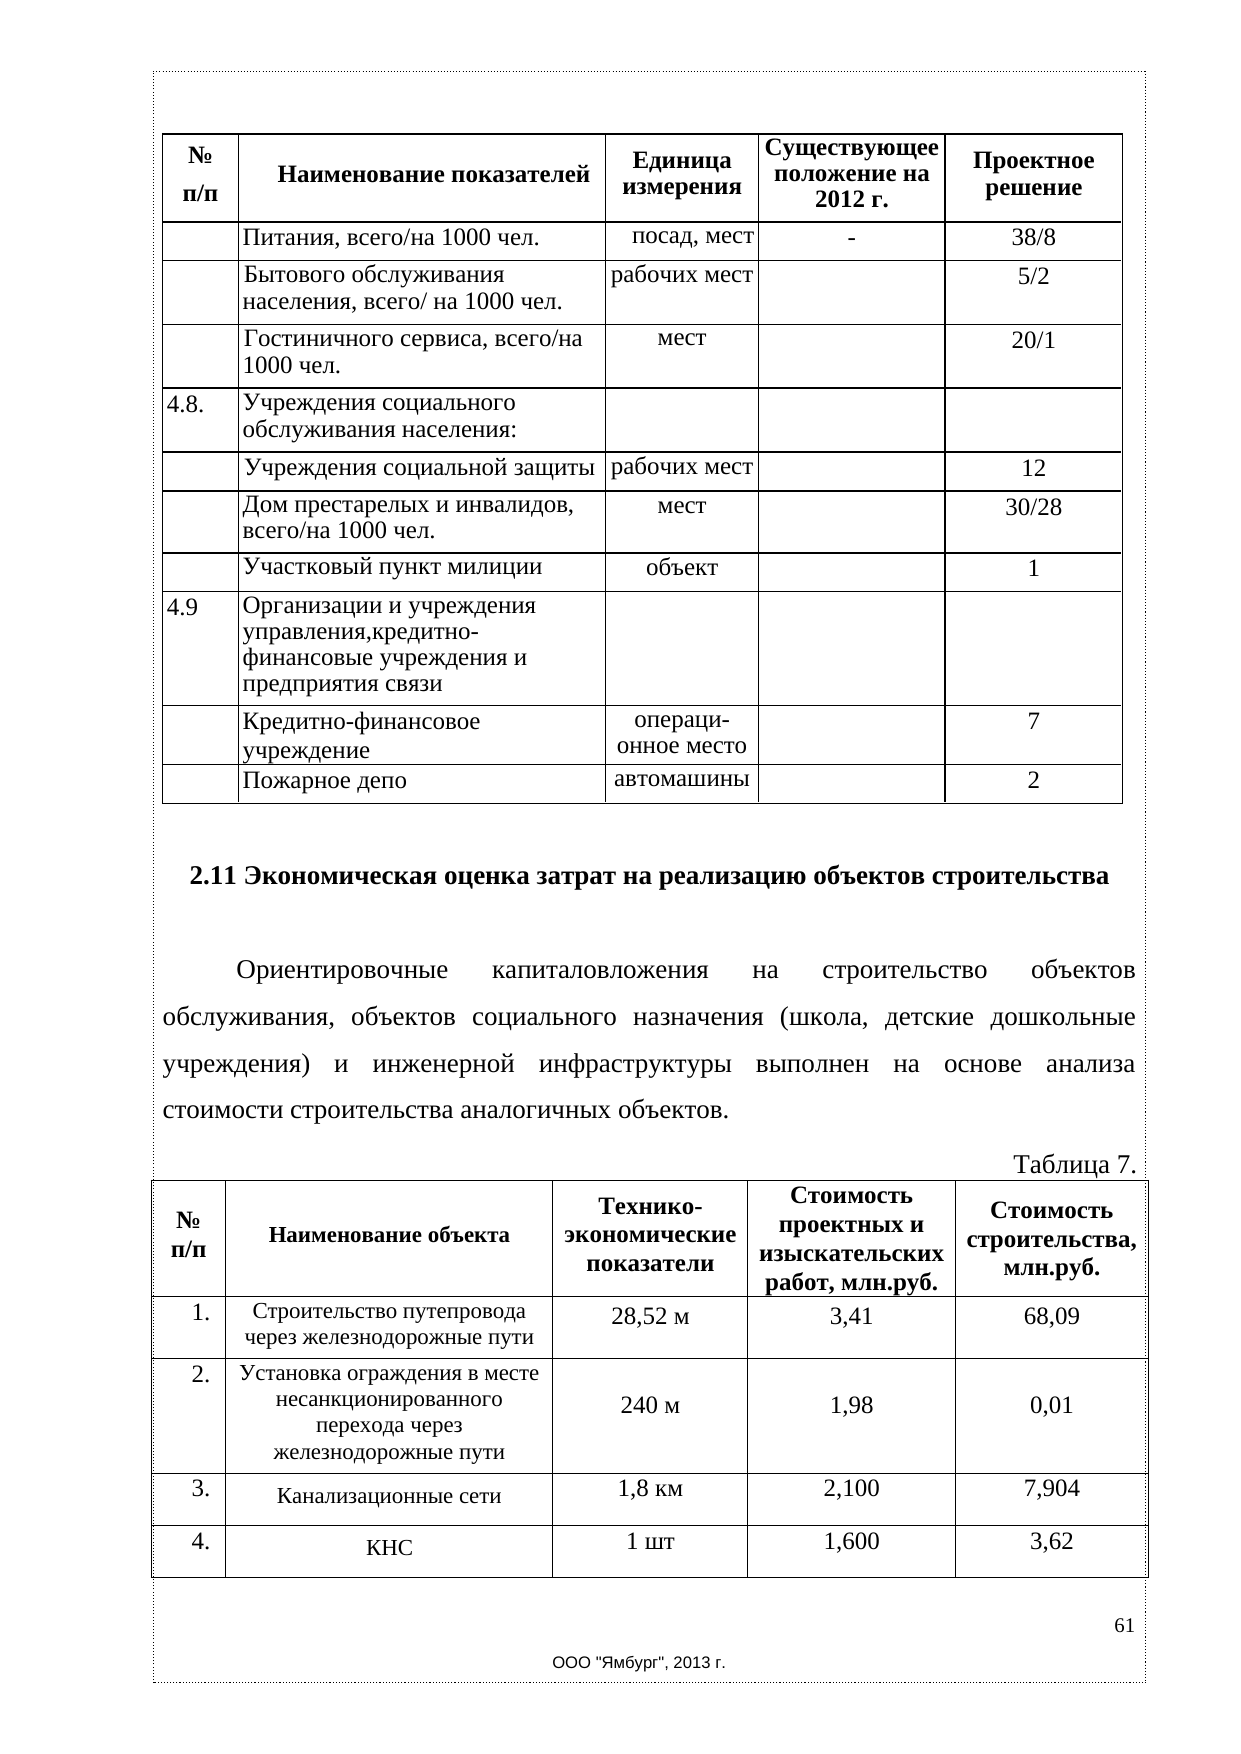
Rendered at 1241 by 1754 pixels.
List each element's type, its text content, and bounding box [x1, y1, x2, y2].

table_cell 1,8 км [553, 1474, 747, 1525]
table_cell [759, 325, 944, 387]
table_cell [759, 389, 944, 451]
table_cell 2,100 [748, 1474, 955, 1525]
table_header Существующее положение на 2012 г. [759, 135, 944, 221]
table_cell [606, 592, 758, 705]
table_cell 1 шт [553, 1526, 747, 1577]
table_cell мест [606, 325, 758, 387]
table_cell 240 м [553, 1359, 747, 1472]
table_cell 28,52 м [553, 1297, 747, 1358]
table_cell Пожарное депо [239, 765, 605, 802]
table_cell [163, 325, 238, 387]
table_header Стоимость проектных и изыскательских работ, млн.руб. [748, 1181, 955, 1296]
table_cell 38/8 [946, 221, 1122, 259]
table_cell КНС [226, 1526, 552, 1577]
table_cell [759, 453, 944, 490]
table_cell [759, 592, 944, 705]
table_cell [946, 387, 1122, 451]
table_cell 1,600 [748, 1526, 955, 1577]
table_cell 3,62 [956, 1526, 1148, 1577]
table_header № п/п [152, 1181, 225, 1296]
table_cell [152, 1359, 225, 1472]
table_cell Строительство путепровода через железнодорожные пути [226, 1297, 552, 1358]
table_cell [163, 706, 238, 764]
table_cell 30/28 [946, 490, 1122, 552]
table_cell Питания, всего/на 1000 чел. [239, 223, 605, 259]
table_cell [759, 706, 944, 764]
table_header Наименование показателей [239, 135, 605, 221]
table_cell 5/2 [946, 260, 1122, 323]
table_cell [152, 1474, 225, 1525]
table_cell [606, 389, 758, 451]
table_header Единица измерения [606, 135, 758, 221]
table_cell 4.9 [163, 592, 238, 705]
table_cell [759, 554, 944, 591]
table_cell 4.8. [163, 389, 238, 451]
text Таблица 7. [162, 1148, 1137, 1179]
table_cell 7 [946, 705, 1122, 764]
table_cell [759, 765, 944, 802]
table_cell операци- онное место [606, 706, 758, 764]
table_cell [163, 492, 238, 552]
table_cell рабочих мест [606, 261, 758, 323]
table_header Технико-экономические показатели [553, 1181, 747, 1296]
table_cell автомашины [606, 765, 758, 802]
table_cell - [759, 223, 944, 259]
table_cell Установка ограждения в месте несанкционированного перехода через железнодорожные пути [226, 1359, 552, 1472]
table_cell Участковый пункт милиции [239, 554, 605, 591]
table_cell Дом престарелых и инвалидов, всего/на 1000 чел. [239, 492, 605, 552]
table_cell [163, 223, 238, 259]
table_cell объект [606, 554, 758, 591]
table_cell посад, мест [606, 223, 758, 259]
table_cell 1,98 [748, 1359, 955, 1472]
table_cell 68,09 [956, 1297, 1148, 1358]
table_cell мест [606, 492, 758, 552]
table_header Стоимость строительства, млн.руб. [956, 1181, 1148, 1296]
table_cell [152, 1526, 225, 1577]
table_header Проектное решение [946, 135, 1122, 221]
table_cell Кредитно-финансовое учреждение [239, 706, 605, 764]
table_cell рабочих мест [606, 453, 758, 490]
table_cell Бытового обслуживания населения, всего/ на 1000 чел. [239, 261, 605, 323]
text 2.11 Экономическая оценка затрат на реализацию объектов строительства [162, 859, 1137, 890]
table_cell Учреждения социальной защиты [239, 453, 605, 490]
table_cell [163, 554, 238, 591]
table_cell [163, 453, 238, 490]
table_cell [152, 1297, 225, 1358]
table_cell [946, 591, 1122, 705]
table_cell 20/1 [946, 324, 1122, 387]
table_cell 3,41 [748, 1297, 955, 1358]
table_cell Учреждения социального обслуживания населения: [239, 389, 605, 451]
table_cell 1 [946, 552, 1122, 591]
table_cell Гостиничного сервиса, всего/на 1000 чел. [239, 325, 605, 387]
table_cell Организации и учреждения управления,кредитно-финансовые учреждения и предприятия связи [239, 592, 605, 705]
table_cell [163, 765, 238, 802]
table_header Наименование объекта [226, 1181, 552, 1296]
table_cell [759, 492, 944, 552]
table_cell 2 [946, 764, 1122, 802]
table_cell [163, 261, 238, 323]
table_cell 0,01 [956, 1359, 1148, 1472]
table_cell [759, 261, 944, 323]
table_cell Канализационные сети [226, 1474, 552, 1525]
table_header № п/п [163, 135, 238, 221]
text Ориентировочные капиталовложения на строительство объектов обслуживания, объектов социального назначения (школа, детские дошкольные учреждения) и инженерной инфраструктуры выполнен на основе анализа стоимости строительства аналогичных объектов. [162, 953, 1137, 1124]
table_cell 12 [946, 451, 1122, 490]
table_cell 7,904 [956, 1474, 1148, 1525]
